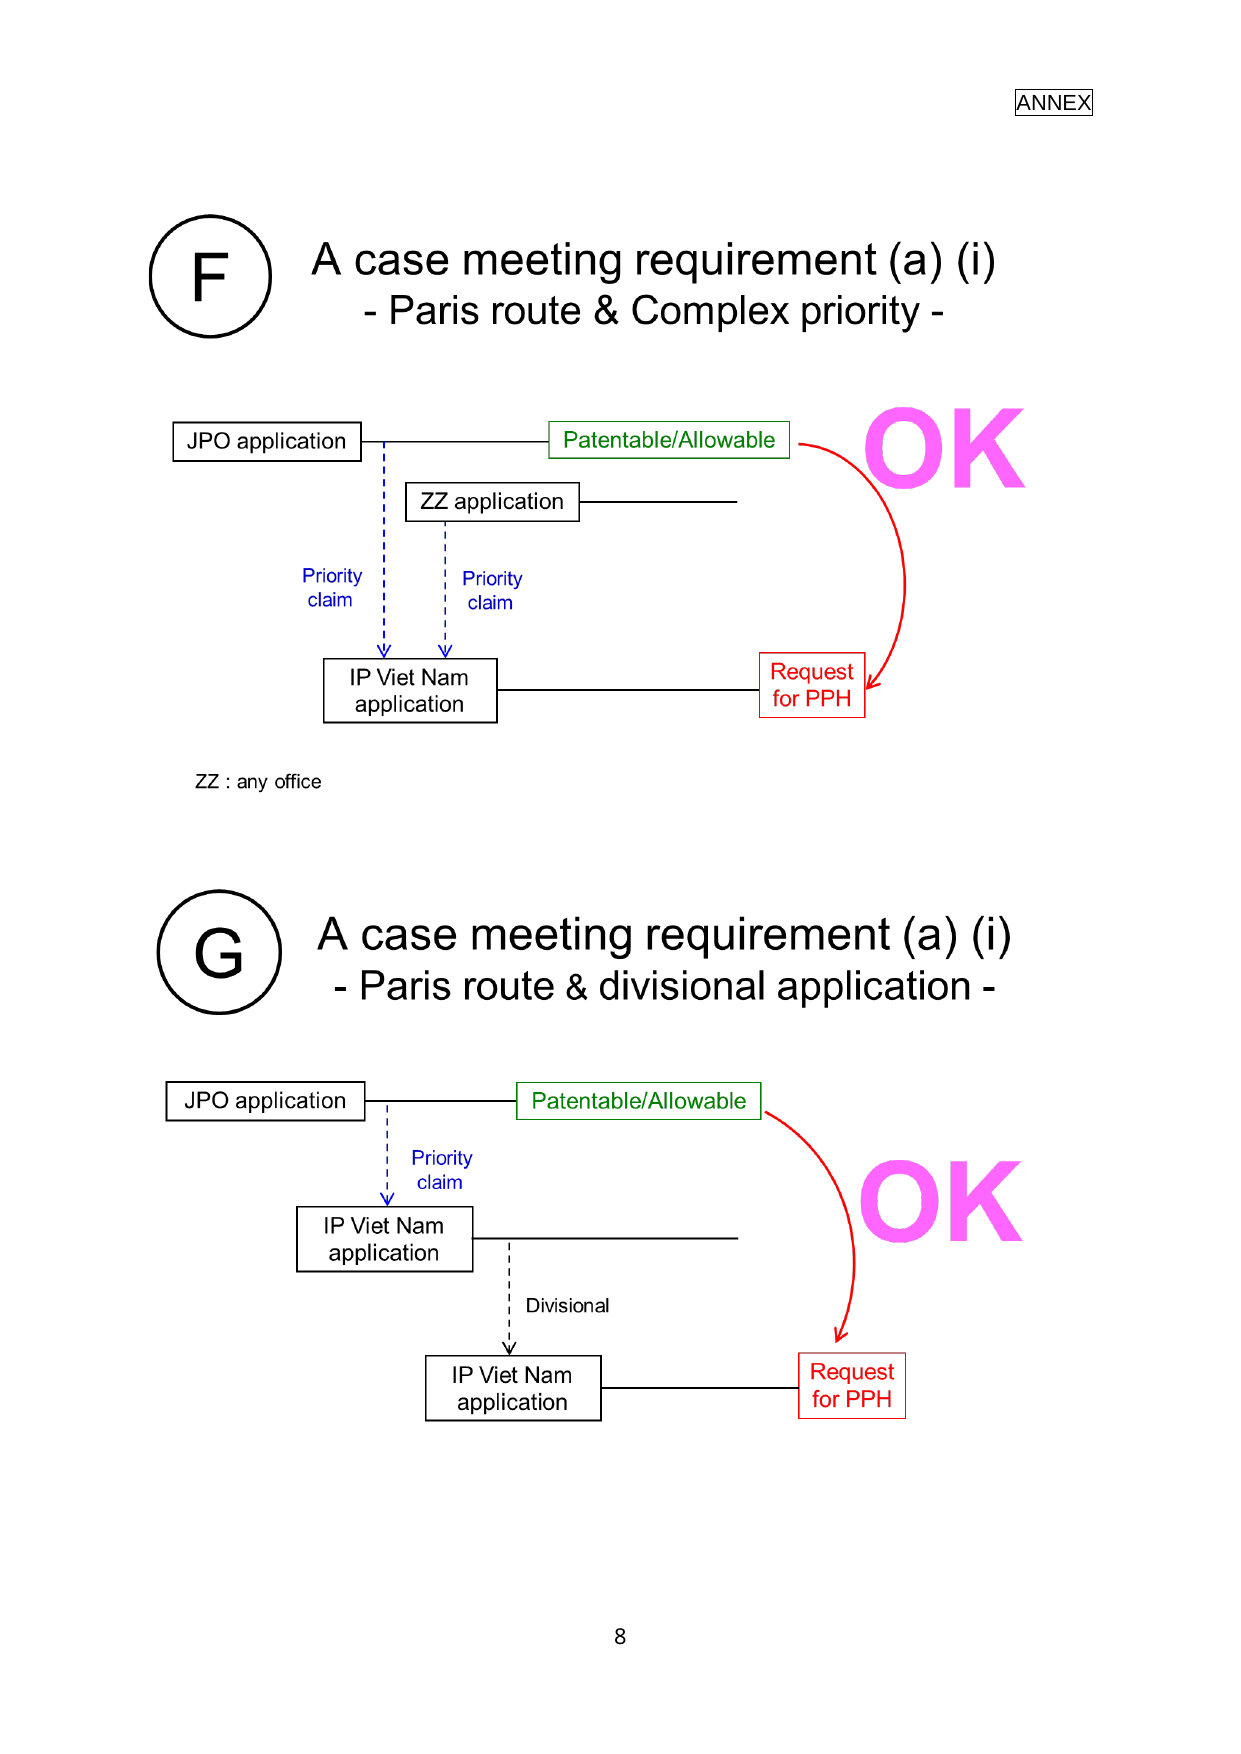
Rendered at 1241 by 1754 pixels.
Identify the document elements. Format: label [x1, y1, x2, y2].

picture [150, 889, 1090, 1429]
picture [148, 214, 1092, 805]
